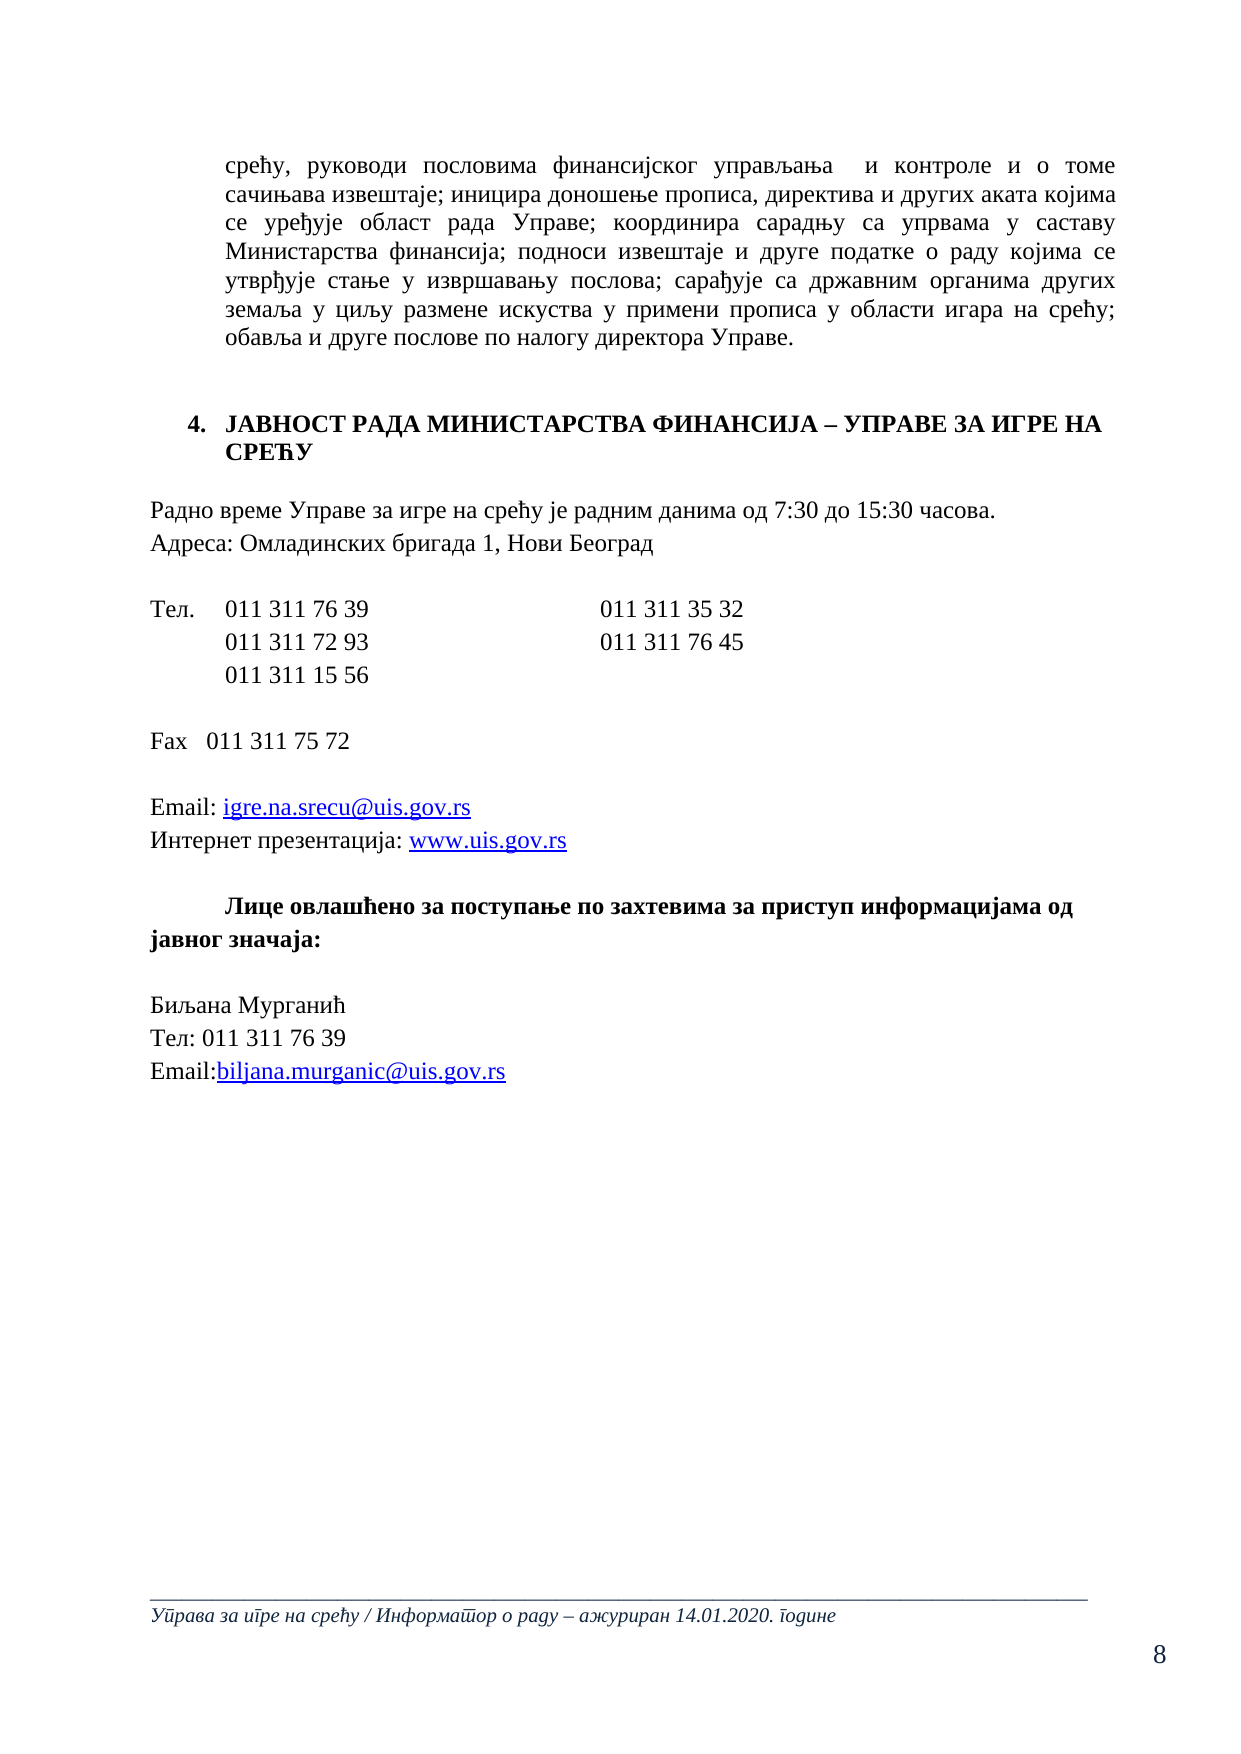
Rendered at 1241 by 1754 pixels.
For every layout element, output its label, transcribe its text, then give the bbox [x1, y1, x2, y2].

text Биљана Мурганић [150, 990, 1117, 1019]
text 011 311 72 93 011 311 76 45 [150, 627, 1117, 656]
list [225, 150, 1117, 351]
text Лице овлашћено за поступање по захтевима за приступ информацијама од јавног значаја: [150, 891, 1117, 953]
text Email: igre.na.srecu@uis.gov.rs [150, 792, 1117, 821]
text Fax 011 311 75 72 [150, 726, 1117, 755]
text Email:biljana.murganic@uis.gov.rs [150, 1056, 1117, 1085]
text 011 311 15 56 [150, 660, 1117, 689]
list ЈАВНОСТ РАДА МИНИСТАРСТВА ФИНАНСИЈА – УПРАВЕ ЗА ИГРЕ НА СРЕЋУ [187, 409, 1117, 466]
text Тел. 011 311 76 39 011 311 35 32 [150, 594, 1117, 623]
text Тел: 011 311 76 39 [150, 1023, 1117, 1052]
text Интернет презентација: www.uis.gov.rs [150, 825, 1117, 854]
text Радно време Управе за игре на срећу је радним данима од 7:30 до 15:30 часова. [150, 495, 1117, 524]
text Адреса: Омладинских бригада 1, Нови Београд [150, 528, 1117, 557]
